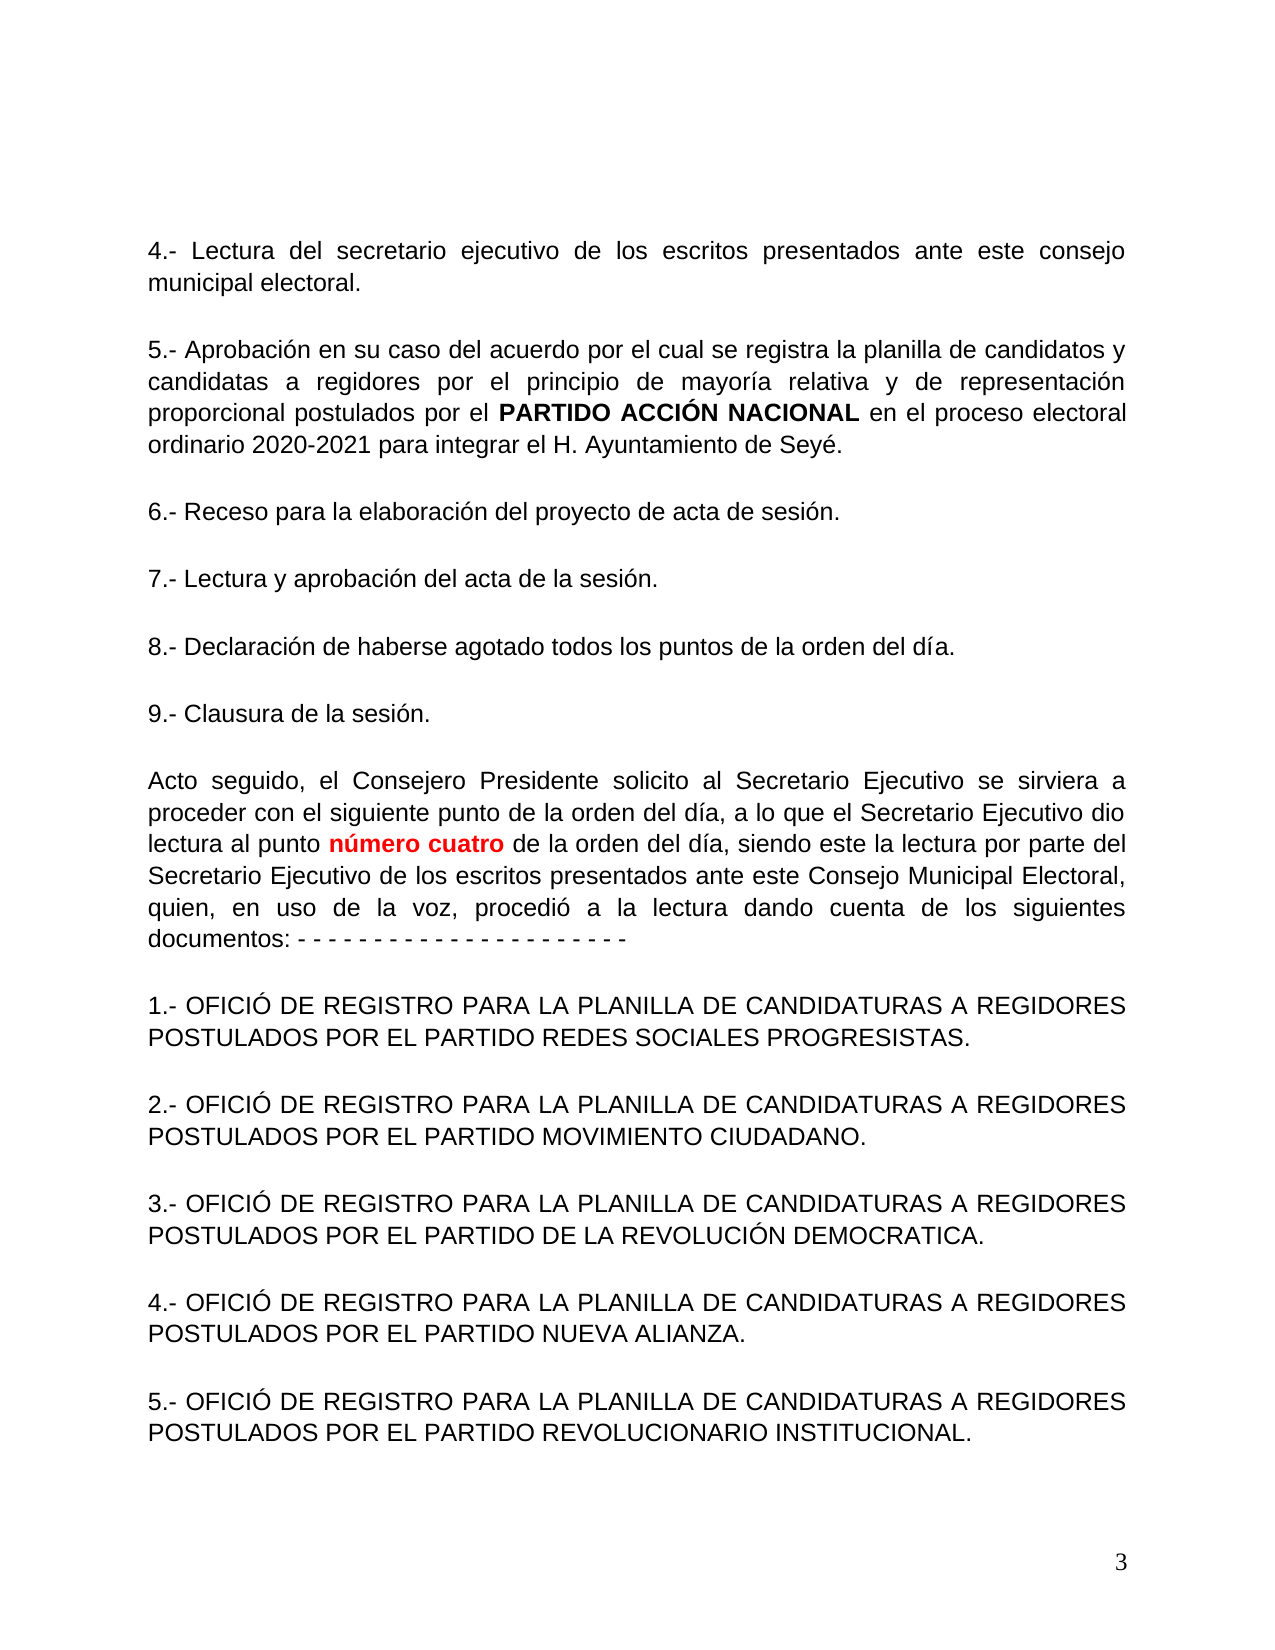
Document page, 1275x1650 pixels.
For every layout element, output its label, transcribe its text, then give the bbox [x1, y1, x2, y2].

list 5.- OFICIÓ DE REGISTRO PARA LA PLANILLA DE CANDIDATURAS A REGIDORES POSTULADOS POR EL PARTIDO REVOLUCIONARIO INSTITUCIONAL. [148, 1387, 1127, 1447]
text 8.- Declaración de haberse agotado todos los puntos de la orden del día. [148, 632, 1127, 660]
list 3.- OFICIÓ DE REGISTRO PARA LA PLANILLA DE CANDIDATURAS A REGIDORES POSTULADOS POR EL PARTIDO DE LA REVOLUCIÓN DEMOCRATICA. [148, 1189, 1127, 1249]
text 4.- Lectura del secretario ejecutivo de los escritos presentados ante este consejo municipal electoral. [148, 236, 1127, 297]
text 7.- Lectura y aprobación del acta de la sesión. [148, 564, 1127, 593]
text Acto seguido, el Consejero Presidente solicito al Secretario Ejecutivo se sirviera a proceder con el siguiente punto de la orden del día, a lo que el Secretario Ejecutivo dio lectura al punto número cuatro de la orden del día, siendo este la lectura por parte del Secretario Ejecutivo de los escritos presentados ante este Consejo Municipal Electoral, quien, en uso de la voz, procedió a la lectura dando cuenta de los siguientes documentos: - - - - - - - - - - - - - - - - - - - - - - [148, 766, 1127, 953]
list 2.- OFICIÓ DE REGISTRO PARA LA PLANILLA DE CANDIDATURAS A REGIDORES POSTULADOS POR EL PARTIDO MOVIMIENTO CIUDADANO. [148, 1090, 1127, 1151]
text 5.- Aprobación en su caso del acuerdo por el cual se registra la planilla de candidatos y candidatas a regidores por el principio de mayoría relativa y de representación proporcional postulados por el PARTIDO ACCIÓN NACIONAL en el proceso electoral ordinario 2020-2021 para integrar el H. Ayuntamiento de Seyé. [148, 335, 1127, 458]
list 4.- OFICIÓ DE REGISTRO PARA LA PLANILLA DE CANDIDATURAS A REGIDORES POSTULADOS POR EL PARTIDO NUEVA ALIANZA. [148, 1288, 1127, 1348]
text 6.- Receso para la elaboración del proyecto de acta de sesión. [148, 497, 1127, 526]
list 1.- OFICIÓ DE REGISTRO PARA LA PLANILLA DE CANDIDATURAS A REGIDORES POSTULADOS POR EL PARTIDO REDES SOCIALES PROGRESISTAS. [148, 991, 1127, 1052]
text 9.- Clausura de la sesión. [148, 699, 1127, 728]
